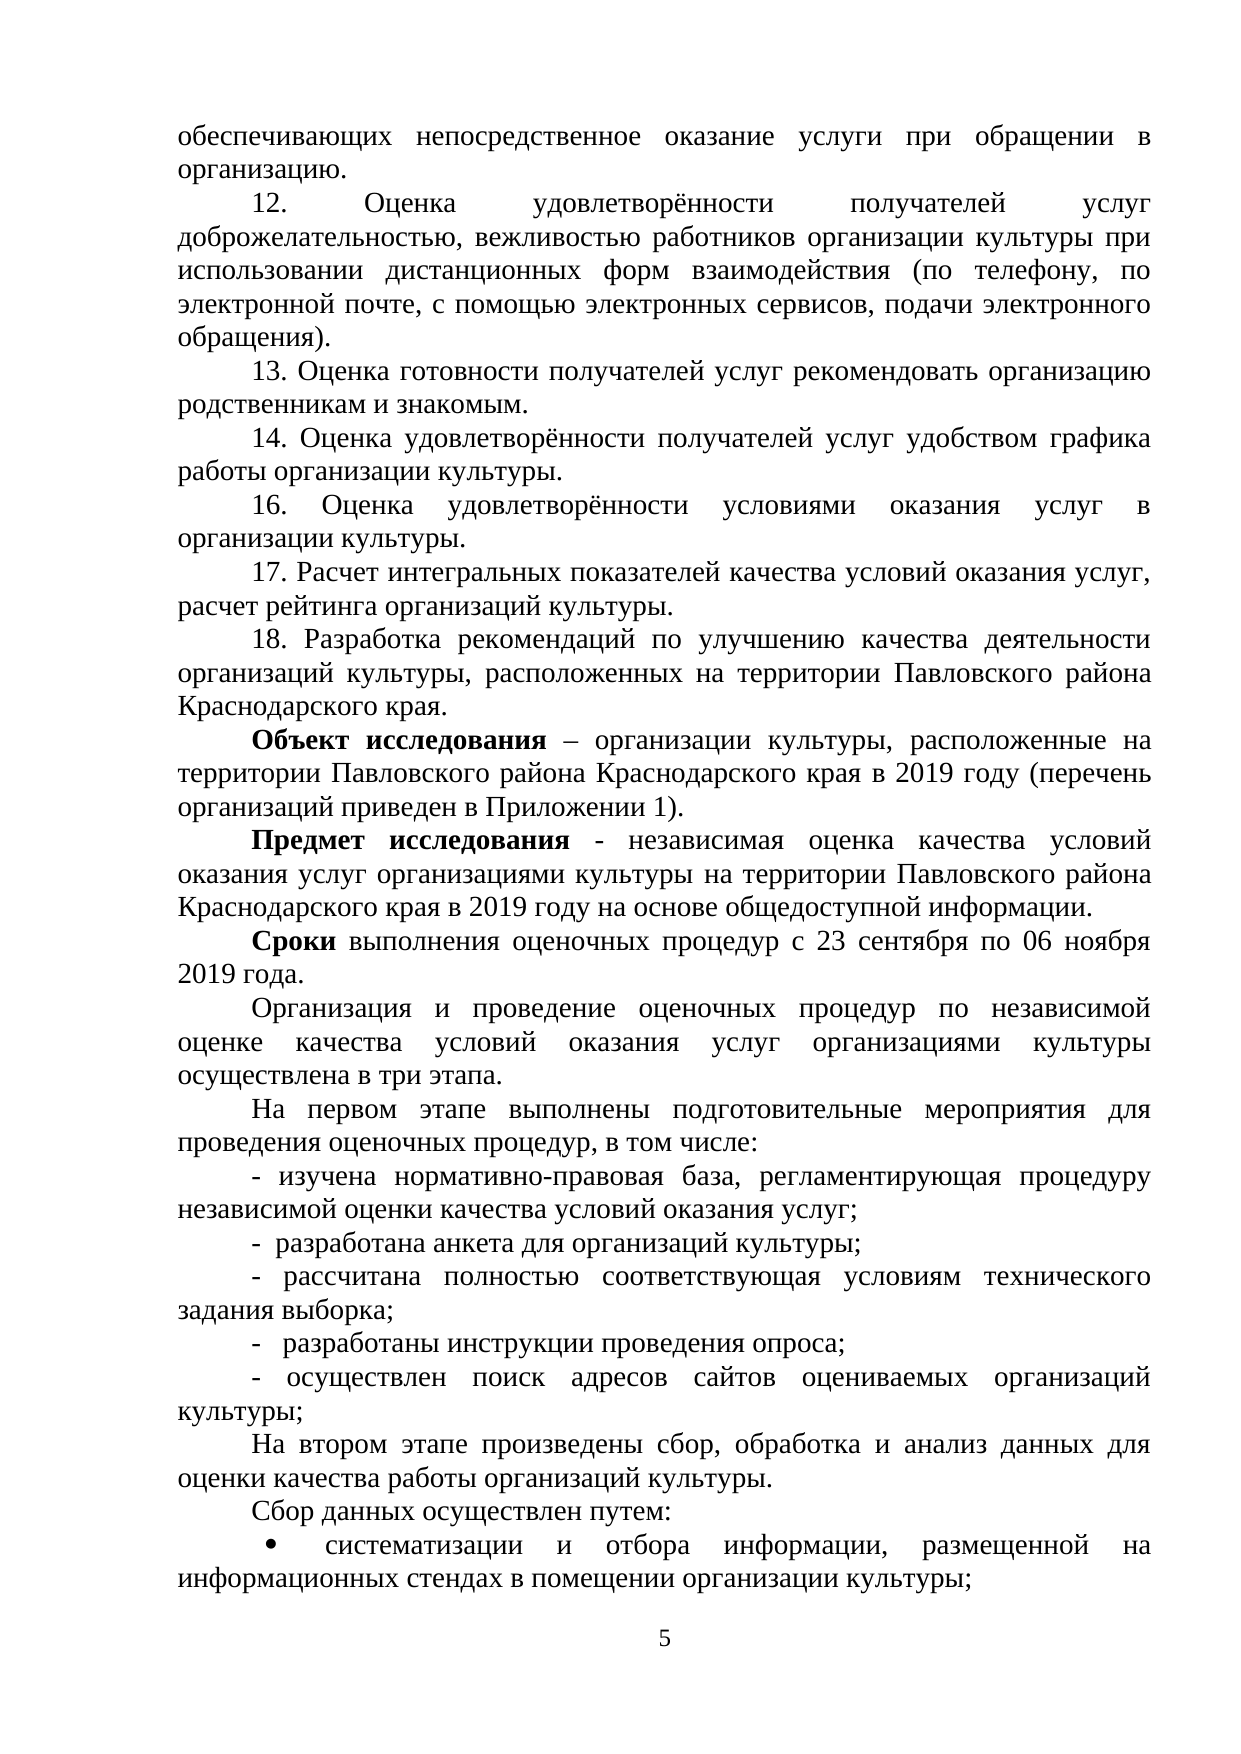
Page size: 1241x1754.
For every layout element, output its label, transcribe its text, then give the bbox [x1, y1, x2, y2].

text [177, 118, 1152, 185]
text 14. Оценка удовлетворённости получателей услуг удобством графика работы организации культуры. [177, 420, 1152, 487]
text Сбор данных осуществлен путем: [177, 1493, 1152, 1527]
text 16. Оценка удовлетворённости условиями оказания услуг в организации культуры. [177, 487, 1152, 554]
text - осуществлен поиск адресов сайтов оцениваемых организаций культуры; [177, 1359, 1152, 1426]
text 17. Расчет интегральных показателей качества условий оказания услуг, расчет рейтинга организаций культуры. [177, 554, 1152, 621]
text Предмет исследования - независимая оценка качества условий оказания услуг организациями культуры на территории Павловского района Краснодарского края в 2019 году на основе общедоступной информации. [177, 822, 1152, 923]
text Объект исследования – организации культуры, расположенные на территории Павловского района Краснодарского края в 2019 году (перечень организаций приведен в Приложении 1). [177, 722, 1152, 822]
text 12. Оценка удовлетворённости получателей услуг доброжелательностью, вежливостью работников организации культуры при использовании дистанционных форм взаимодействия (по телефону, по электронной почте, с помощью электронных сервисов, подачи электронного обращения). [177, 185, 1152, 353]
text Сроки выполнения оценочных процедур с 23 сентября по 06 ноября 2019 года. [177, 923, 1152, 990]
text На втором этапе произведены сбор, обработка и анализ данных для оценки качества работы организаций культуры. [177, 1426, 1152, 1493]
text На первом этапе выполнены подготовительные мероприятия для проведения оценочных процедур, в том числе: [177, 1091, 1152, 1158]
text - разработаны инструкции проведения опроса; [177, 1326, 1152, 1359]
text Организация и проведение оценочных процедур по независимой оценке качества условий оказания услуг организациями культуры осуществлена в три этапа. [177, 990, 1152, 1091]
text - рассчитана полностью соответствующая условиям технического задания выборка; [177, 1258, 1152, 1326]
text - разработана анкета для организаций культуры; [177, 1225, 1152, 1258]
text 18. Разработка рекомендаций по улучшению качества деятельности организаций культуры, расположенных на территории Павловского района Краснодарского края. [177, 621, 1152, 722]
list систематизации и отбора информации, размещенной на информационных стендах в помещении организации культуры; [177, 1527, 1152, 1594]
text 13. Оценка готовности получателей услуг рекомендовать организацию родственникам и знакомым. [177, 353, 1152, 420]
text - изучена нормативно-правовая база, регламентирующая процедуру независимой оценки качества условий оказания услуг; [177, 1158, 1152, 1225]
